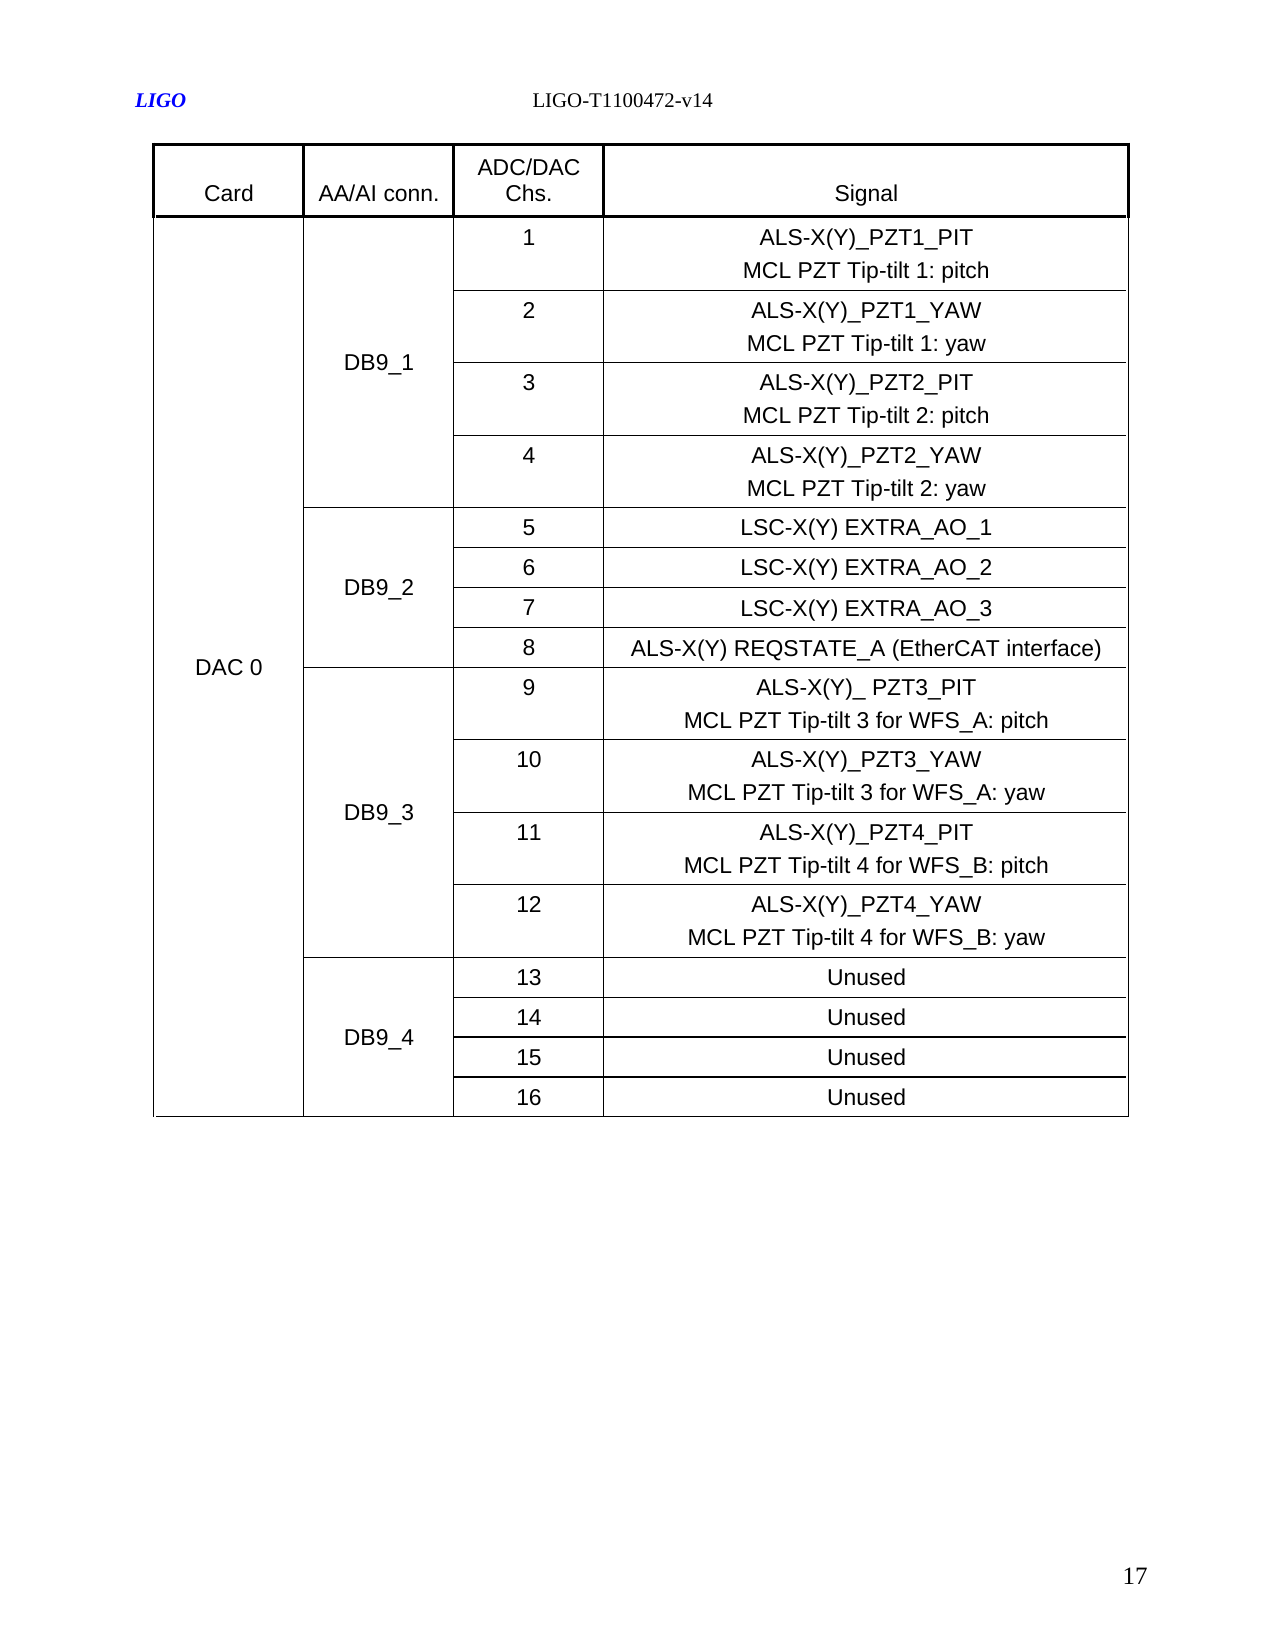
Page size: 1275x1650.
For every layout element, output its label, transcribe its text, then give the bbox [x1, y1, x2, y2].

table_cell DB9_4 [304, 958, 453, 1116]
table_cell 12 [454, 885, 603, 957]
table_header AA/AI conn. [305, 146, 452, 215]
table_cell 7 [454, 588, 603, 627]
table_cell ALS-X(Y)_PZT3_YAW MCL PZT Tip-tilt 3 for WFS_A: yaw [604, 739, 1128, 812]
table_cell 3 [454, 363, 603, 434]
table_cell 13 [454, 958, 603, 997]
table_cell ALS-X(Y) REQSTATE_A (EtherCAT interface) [604, 627, 1128, 667]
table_cell 15 [454, 1038, 603, 1076]
table_cell 2 [454, 291, 603, 362]
table_cell 8 [454, 628, 603, 667]
table_cell 16 [454, 1078, 603, 1116]
table_cell DAC 0 [154, 215, 303, 1116]
table_cell ALS-X(Y)_ PZT3_PIT MCL PZT Tip-tilt 3 for WFS_A: pitch [604, 667, 1128, 739]
table_cell ALS-X(Y)_PZT2_PIT MCL PZT Tip-tilt 2: pitch [604, 362, 1128, 434]
table_cell DB9_1 [304, 218, 453, 507]
table_cell Unused [604, 997, 1128, 1036]
table_header Card [155, 146, 302, 215]
table_cell 10 [454, 740, 603, 812]
table_header ADC/DAC Chs. [455, 146, 602, 215]
table_cell 9 [454, 668, 603, 739]
table_cell 11 [454, 813, 603, 884]
table_cell Unused [604, 957, 1128, 997]
table_cell LSC-X(Y) EXTRA_AO_1 [604, 507, 1128, 547]
table_cell DB9_3 [304, 668, 453, 957]
table_cell 6 [454, 548, 603, 587]
table_cell Unused [604, 1076, 1128, 1116]
table_cell ALS-X(Y)_PZT4_YAW MCL PZT Tip-tilt 4 for WFS_B: yaw [604, 884, 1128, 957]
table_cell LSC-X(Y) EXTRA_AO_2 [604, 547, 1128, 587]
table_cell 14 [454, 998, 603, 1036]
table_header Signal [605, 146, 1127, 215]
table_cell ALS-X(Y)_PZT1_PIT MCL PZT Tip-tilt 1: pitch [604, 215, 1128, 289]
table_cell Unused [604, 1036, 1128, 1076]
table_cell LSC-X(Y) EXTRA_AO_3 [604, 587, 1128, 627]
table_cell 4 [454, 436, 603, 507]
table_cell ALS-X(Y)_PZT2_YAW MCL PZT Tip-tilt 2: yaw [604, 435, 1128, 507]
table_cell ALS-X(Y)_PZT1_YAW MCL PZT Tip-tilt 1: yaw [604, 290, 1128, 362]
table_cell 5 [454, 508, 603, 547]
table_cell DB9_2 [304, 508, 453, 667]
table_cell ALS-X(Y)_PZT4_PIT MCL PZT Tip-tilt 4 for WFS_B: pitch [604, 812, 1128, 884]
table_cell 1 [454, 218, 603, 289]
